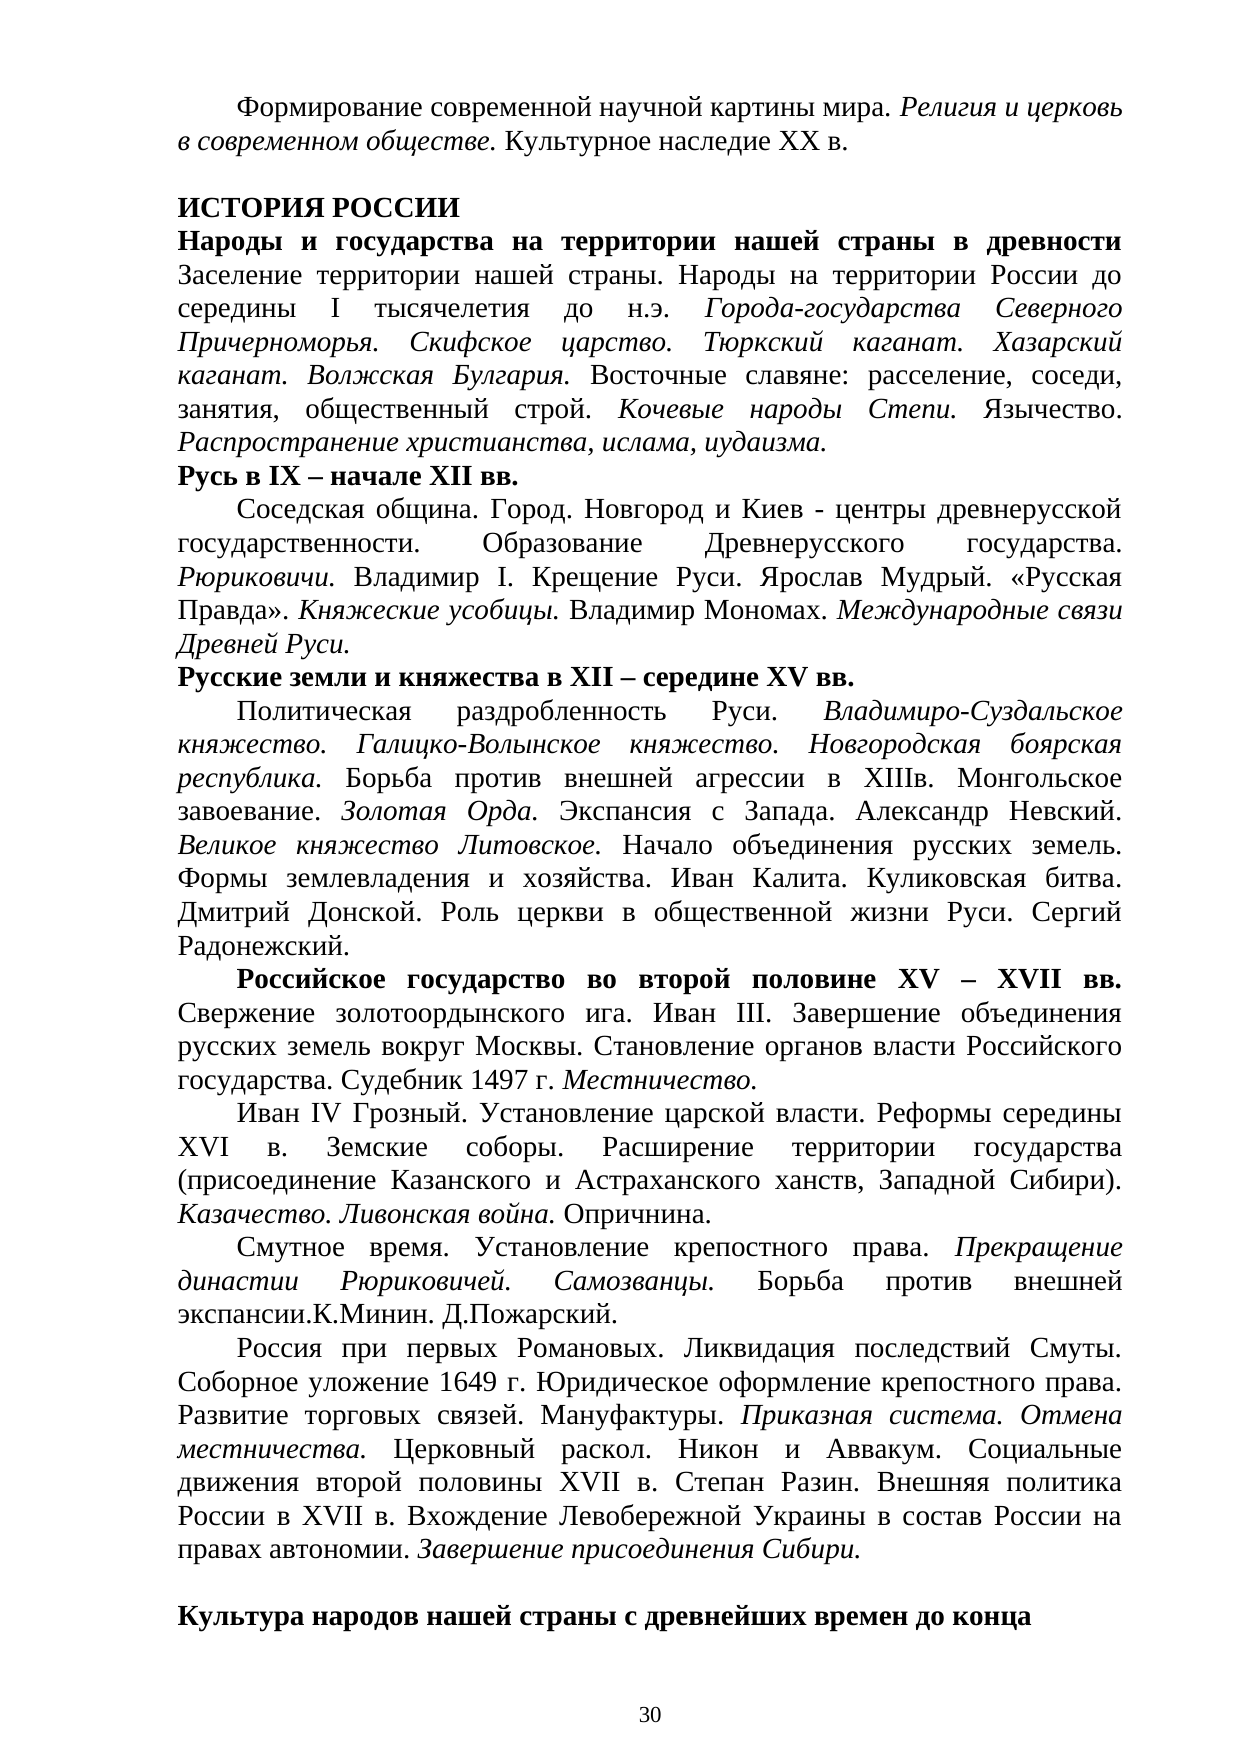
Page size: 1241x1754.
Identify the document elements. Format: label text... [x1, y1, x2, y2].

text Народы и государства на территории нашей страны в древности Заселение территории нашей страны. Народы на территории России до середины I тысячелетия до н.э. Города-государства Северного Причерноморья. Скифское царство. Тюркский каганат. Хазарский каганат. Волжская Булгария. Восточные славяне: расселение, соседи, занятия, общественный строй. Кочевые народы Степи. Язычество. Распространение христианства, ислама, иудаизма. [177, 223, 1123, 458]
text Соседская община. Город. Новгород и Киев - центры древнерусской государственности. Образование Древнерусского государства. Рюриковичи. Владимир I. Крещение Руси. Ярослав Мудрый. «Русская Правда». Княжеские усобицы. Владимир Мономах. Международные связи Древней Руси. [177, 492, 1123, 659]
text Культура народов нашей страны с древнейших времен до конца [177, 1598, 1123, 1632]
text Политическая раздробленность Руси. Владимиро-Суздальское княжество. Галицко-Волынское княжество. Новгородская боярская республика. Борьба против внешней агрессии в XIIIв. Монгольское завоевание. Золотая Орда. Экспансия с Запада. Александр Невский. Великое княжество Литовское. Начало объединения русских земель. Формы землевладения и хозяйства. Иван Калита. Куликовская битва. Дмитрий Донской. Роль церкви в общественной жизни Руси. Сергий Радонежский. [177, 693, 1123, 961]
text ИСТОРИЯ РОССИИ [177, 190, 1123, 223]
text Смутное время. Установление крепостного права. Прекращение династии Рюриковичей. Самозванцы. Борьба против внешней экспансии.К.Минин. Д.Пожарский. [177, 1229, 1123, 1330]
text Русь в IX – начале XII вв. [177, 458, 1123, 492]
text Русские земли и княжества в XII – середине XV вв. [177, 659, 1123, 693]
text Иван IV Грозный. Установление царской власти. Реформы середины XVI в. Земские соборы. Расширение территории государства (присоединение Казанского и Астраханского ханств, Западной Сибири). Казачество. Ливонская война. Опричнина. [177, 1095, 1123, 1229]
text Российское государство во второй половине XV – XVII вв. Свержение золотоордынского ига. Иван III. Завершение объединения русских земель вокруг Москвы. Становление органов власти Российского государства. Судебник 1497 г. Местничество. [177, 961, 1123, 1095]
text Россия при первых Романовых. Ликвидация последствий Смуты. Соборное уложение 1649 г. Юридическое оформление крепостного права. Развитие торговых связей. Мануфактуры. Приказная система. Отмена местничества. Церковный раскол. Никон и Аввакум. Социальные движения второй половины XVII в. Степан Разин. Внешняя политика России в XVII в. Вхождение Левобережной Украины в состав России на правах автономии. Завершение присоединения Сибири. [177, 1330, 1123, 1565]
text Формирование современной научной картины мира. Религия и церковь в современном обществе. Культурное наследие ХХ в. [177, 89, 1123, 156]
